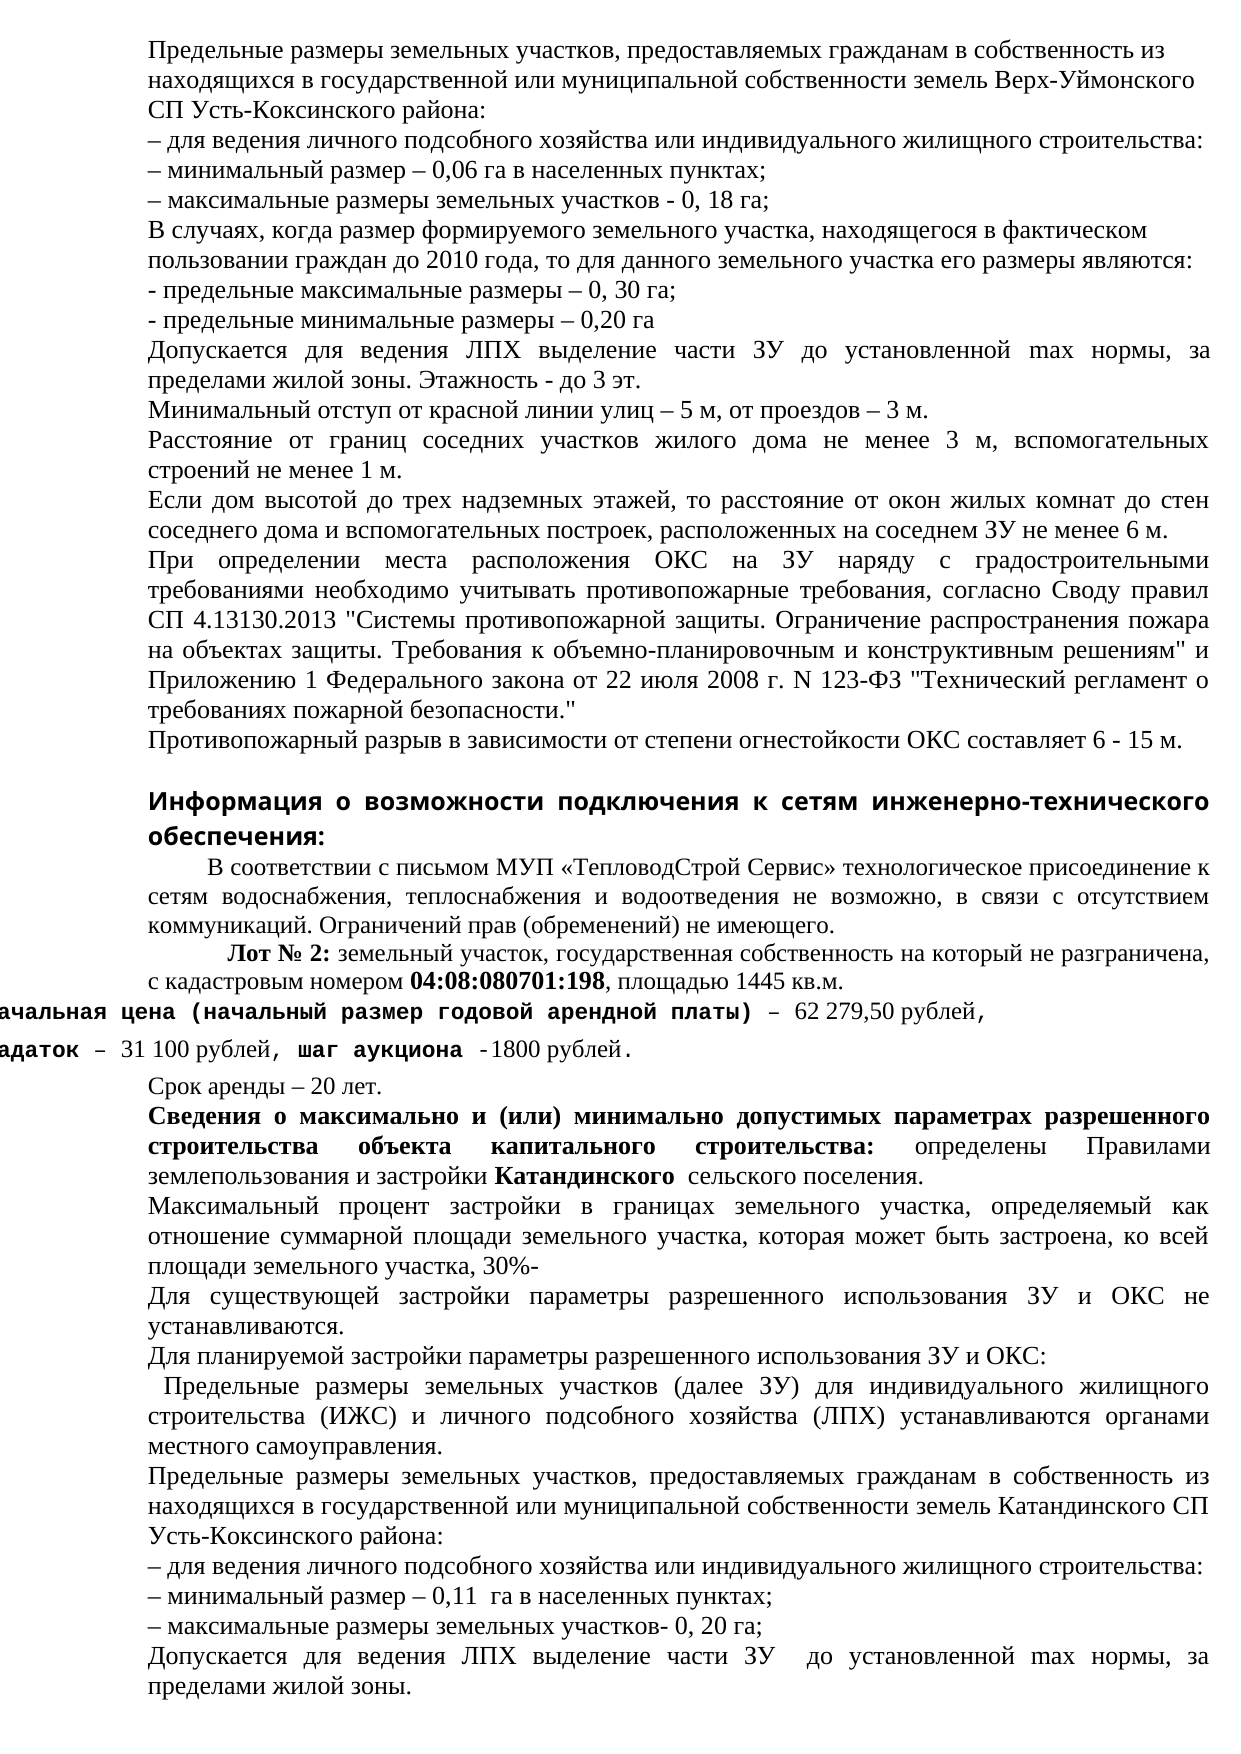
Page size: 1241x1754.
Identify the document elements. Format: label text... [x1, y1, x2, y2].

text Минимальный отступ от красной линии улиц – 5 м, от проездов – 3 м. [148, 394, 1211, 424]
text Сведения о максимально и (или) минимально допустимых параметрах разрешенного строительства объекта капитального строительства: определены Правилами землепользования и застройки Катандинского сельского поселения. [148, 1100, 1211, 1190]
text - предельные минимальные размеры – 0,20 га [148, 304, 1211, 334]
text Лот № 2: земельный участок, государственная собственность на который не разграничена, с кадастровым номером 04:08:080701:198, площадью 1445 кв.м. [148, 938, 1211, 996]
text В случаях, когда размер формируемого земельного участка, находящегося в фактическом пользовании граждан до 2010 года, то для данного земельного участка его размеры являются: [148, 214, 1211, 274]
text Допускается для ведения ЛПХ выделение части ЗУ до установленной max нормы, за пределами жилой зоны. [148, 1640, 1211, 1700]
text Для существующей застройки параметры разрешенного использования ЗУ и ОКС не устанавливаются. [148, 1280, 1211, 1340]
text Расстояние от границ соседних участков жилого дома не менее 3 м, вспомогательных строений не менее 1 м. [148, 424, 1211, 484]
text – для ведения личного подсобного хозяйства или индивидуального жилищного строительства: [148, 1550, 1211, 1580]
text Информация о возможности подключения к сетям инженерно-технического обеспечения: [148, 784, 1211, 852]
text Допускается для ведения ЛПХ выделение части ЗУ до установленной max нормы, за пределами жилой зоны. Этажность - до 3 эт. [148, 334, 1211, 394]
text – минимальный размер – 0,06 га в населенных пунктах; [148, 154, 1211, 184]
text – минимальный размер – 0,11 га в населенных пунктах; [148, 1580, 1211, 1610]
text Начальная цена (начальный размер годовой арендной платы) – 62 279,50 рублей, [0, 996, 1203, 1026]
text Предельные размеры земельных участков, предоставляемых гражданам в собственность из находящихся в государственной или муниципальной собственности земель Катандинского СП Усть-Коксинского района: [148, 1460, 1211, 1550]
text Максимальный процент застройки в границах земельного участка, определяемый как отношение суммарной площади земельного участка, которая может быть застроена, ко всей площади земельного участка, 30%- [148, 1190, 1211, 1280]
text – максимальные размеры земельных участков- 0, 20 га; [148, 1610, 1211, 1640]
text Противопожарный разрыв в зависимости от степени огнестойкости ОКС составляет 6 - 15 м. [148, 724, 1211, 754]
text Предельные размеры земельных участков, предоставляемых гражданам в собственность из находящихся в государственной или муниципальной собственности земель Верх-Уймонского СП Усть-Коксинского района: [148, 34, 1211, 124]
text Срок аренды – 20 лет. [148, 1072, 1211, 1100]
text Для планируемой застройки параметры разрешенного использования ЗУ и ОКС: [148, 1340, 1211, 1370]
text При определении места расположения ОКС на ЗУ наряду с градостроительными требованиями необходимо учитывать противопожарные требования, согласно Своду правил СП 4.13130.2013 "Системы противопожарной защиты. Ограничение распространения пожара на объектах защиты. Требования к объемно-планировочным и конструктивным решениям" и Приложению 1 Федерального закона от 22 июля 2008 г. N 123-ФЗ "Технический регламент о требованиях пожарной безопасности." [148, 544, 1211, 724]
text Предельные размеры земельных участков (далее ЗУ) для индивидуального жилищного строительства (ИЖС) и личного подсобного хозяйства (ЛПХ) устанавливаются органами местного самоуправления. [148, 1370, 1211, 1460]
text Если дом высотой до трех надземных этажей, то расстояние от окон жилых комнат до стен соседнего дома и вспомогательных построек, расположенных на соседнем ЗУ не менее 6 м. [148, 484, 1211, 544]
text В соответствии с письмом МУП «ТепловодСтрой Сервис» технологическое присоединение к сетям водоснабжения, теплоснабжения и водоотведения не возможно, в связи с отсутствием коммуникаций. Ограничений прав (обременений) не имеющего. [148, 852, 1211, 938]
text – максимальные размеры земельных участков - 0, 18 га; [148, 184, 1211, 214]
text задаток – 31 100 рублей, шаг аукциона -1800 рублей. [0, 1034, 1203, 1064]
text - предельные максимальные размеры – 0, 30 га; [148, 274, 1211, 304]
text – для ведения личного подсобного хозяйства или индивидуального жилищного строительства: [148, 124, 1211, 154]
